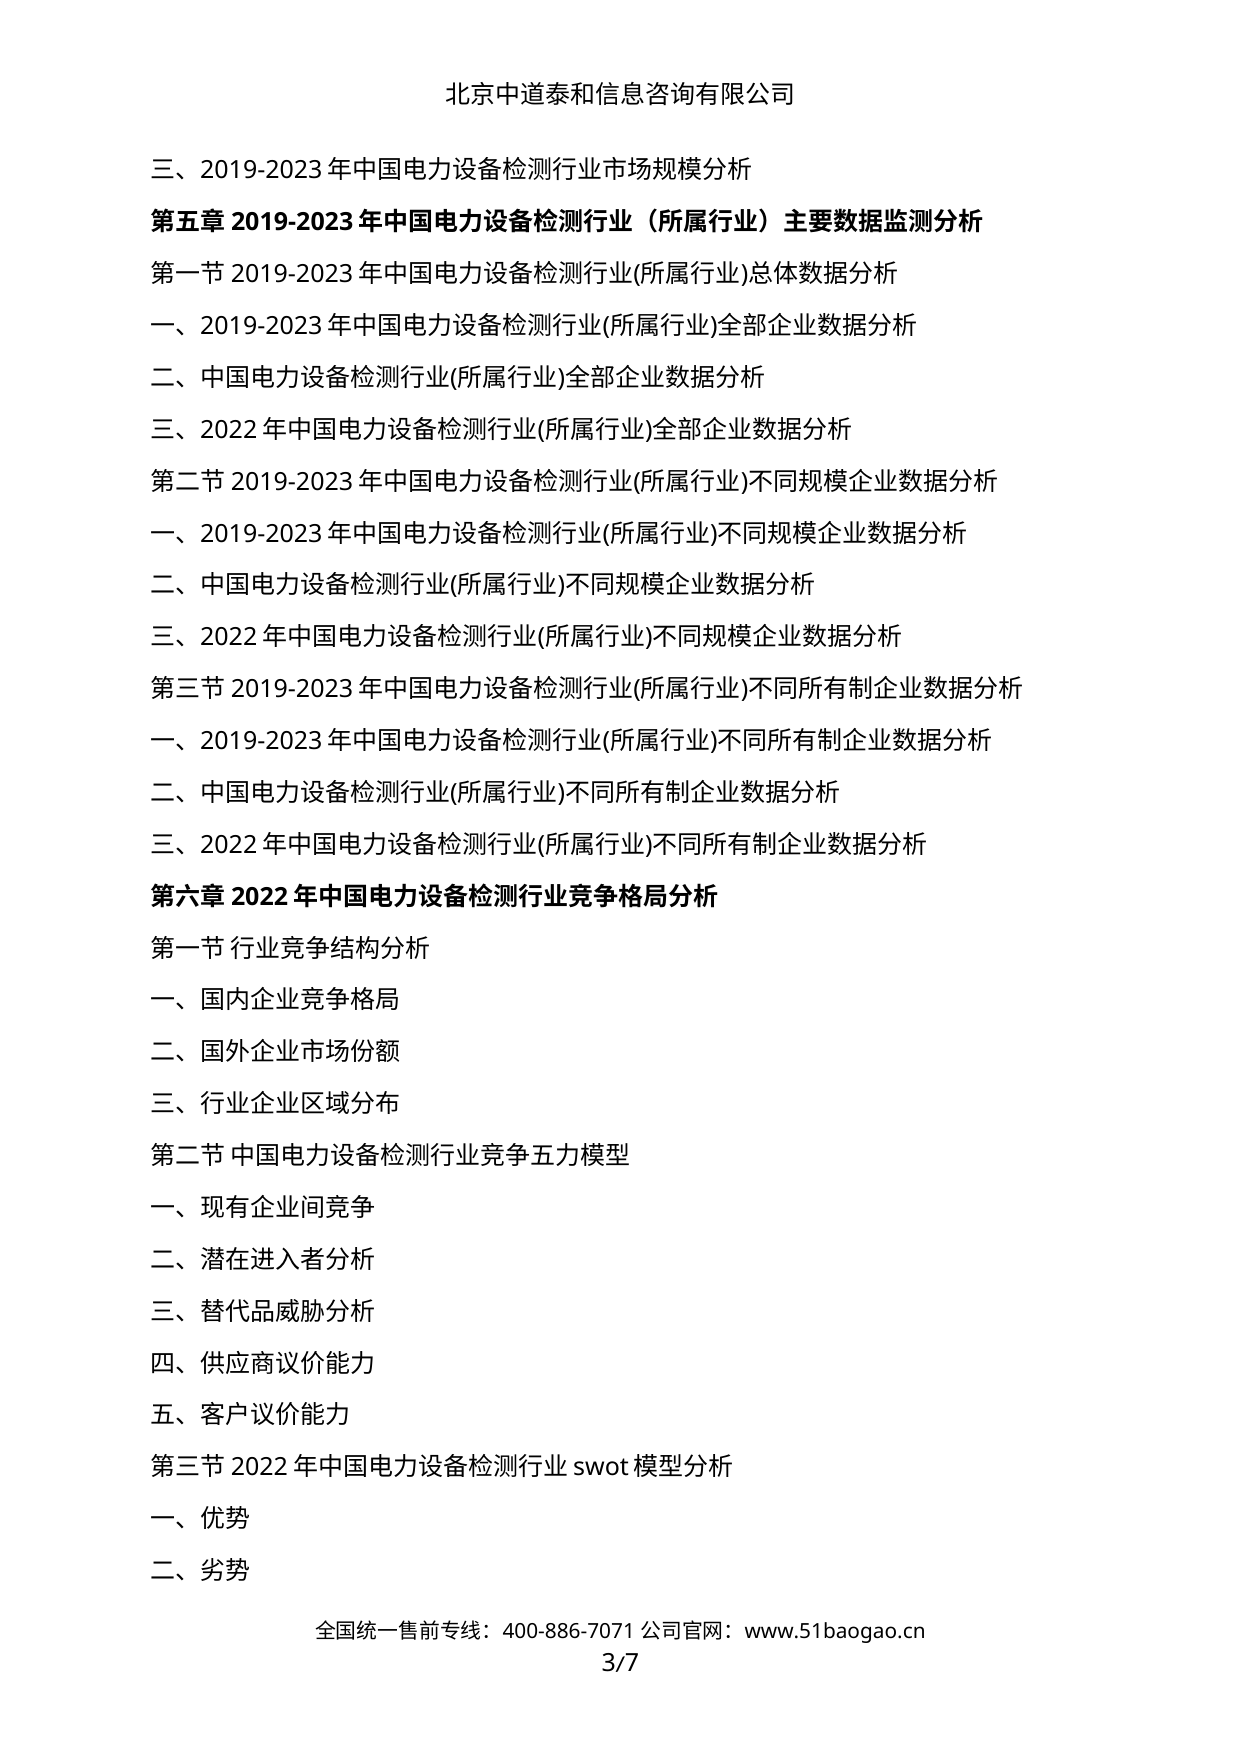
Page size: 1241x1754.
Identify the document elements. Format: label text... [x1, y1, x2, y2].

text 第三节 2022年中国电力设备检测行业swot模型分析 [150, 1447, 1090, 1483]
text 二、潜在进入者分析 [150, 1239, 1090, 1276]
text 一、国内企业竞争格局 [150, 980, 1090, 1016]
text 一、2019-2023年中国电力设备检测行业(所属行业)不同所有制企业数据分析 [150, 721, 1090, 757]
text 第六章 2022年中国电力设备检测行业竞争格局分析 [150, 876, 1090, 912]
text 第三节 2019-2023年中国电力设备检测行业(所属行业)不同所有制企业数据分析 [150, 669, 1090, 705]
text 一、2019-2023年中国电力设备检测行业(所属行业)不同规模企业数据分析 [150, 513, 1090, 549]
text 五、客户议价能力 [150, 1395, 1090, 1431]
text 三、行业企业区域分布 [150, 1084, 1090, 1120]
text 二、劣势 [150, 1551, 1090, 1587]
text 三、2022年中国电力设备检测行业(所属行业)不同规模企业数据分析 [150, 617, 1090, 653]
text 二、中国电力设备检测行业(所属行业)全部企业数据分析 [150, 357, 1090, 394]
text 第二节 2019-2023年中国电力设备检测行业(所属行业)不同规模企业数据分析 [150, 461, 1090, 497]
text 一、2019-2023年中国电力设备检测行业(所属行业)全部企业数据分析 [150, 306, 1090, 342]
text 第二节 中国电力设备检测行业竞争五力模型 [150, 1136, 1090, 1172]
text 三、替代品威胁分析 [150, 1291, 1090, 1327]
text 第五章 2019-2023年中国电力设备检测行业（所属行业）主要数据监测分析 [150, 202, 1090, 238]
text 第一节 2019-2023年中国电力设备检测行业(所属行业)总体数据分析 [150, 254, 1090, 290]
text 二、中国电力设备检测行业(所属行业)不同规模企业数据分析 [150, 565, 1090, 601]
text 一、现有企业间竞争 [150, 1187, 1090, 1224]
text 二、中国电力设备检测行业(所属行业)不同所有制企业数据分析 [150, 772, 1090, 809]
text 一、优势 [150, 1499, 1090, 1535]
text 三、2022年中国电力设备检测行业(所属行业)不同所有制企业数据分析 [150, 824, 1090, 861]
text 四、供应商议价能力 [150, 1343, 1090, 1379]
text 三、2019-2023年中国电力设备检测行业市场规模分析 [150, 150, 1090, 186]
text 三、2022年中国电力设备检测行业(所属行业)全部企业数据分析 [150, 409, 1090, 446]
text 第一节 行业竞争结构分析 [150, 928, 1090, 964]
text 二、国外企业市场份额 [150, 1032, 1090, 1068]
